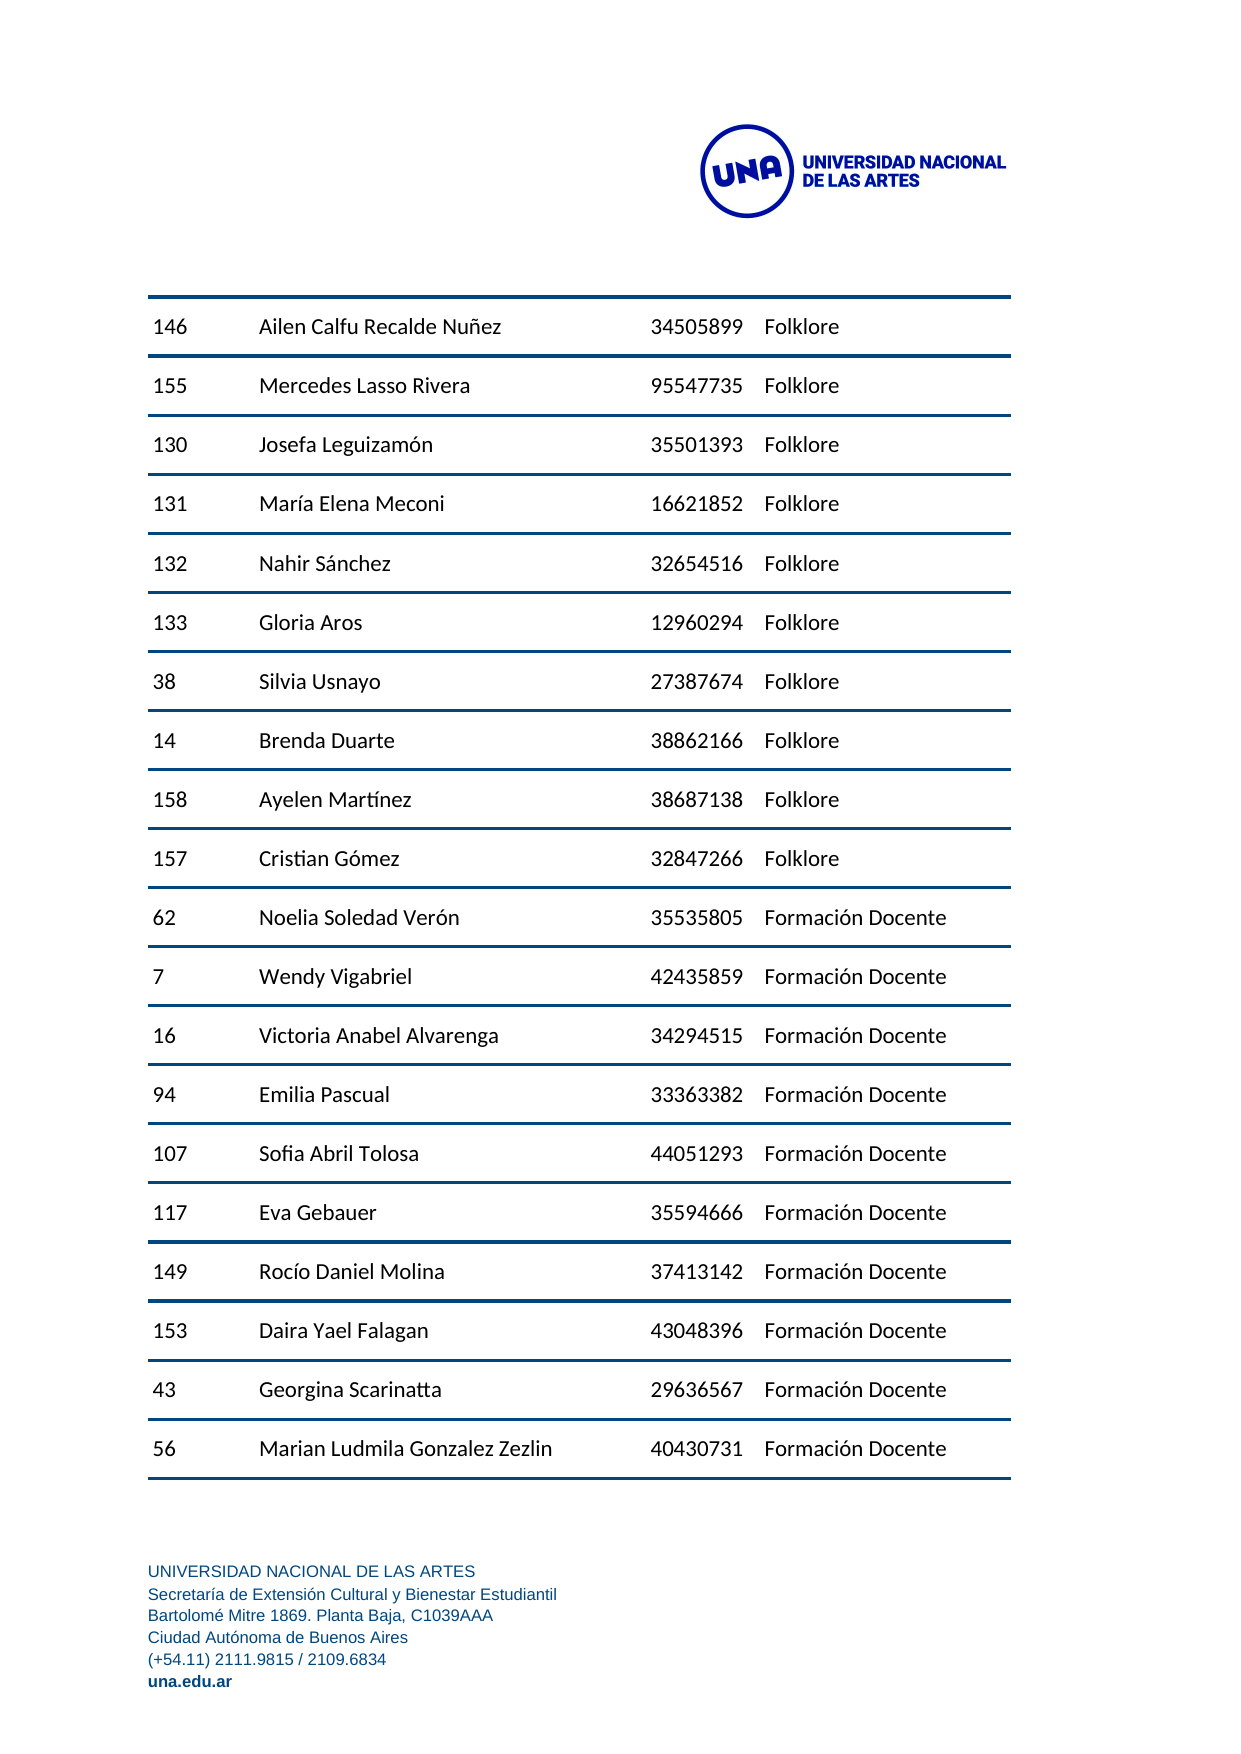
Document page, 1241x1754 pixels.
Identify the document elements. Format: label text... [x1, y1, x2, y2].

table_cell Rocío Daniel Molina [254, 1244, 646, 1299]
table_cell Daira Yael Falagan [254, 1303, 646, 1358]
table_cell Folklore [760, 358, 1011, 413]
table_cell 7 [148, 948, 254, 1004]
table_cell Formación Docente [760, 1421, 1011, 1477]
table_cell 158 [148, 771, 254, 827]
table_cell Formación Docente [760, 889, 1011, 945]
table_cell 149 [148, 1244, 254, 1299]
table_cell Formación Docente [760, 948, 1011, 1004]
table_cell 12960294 [646, 594, 760, 650]
table_cell Nahir Sánchez [254, 535, 646, 591]
table_cell Folklore [760, 594, 1011, 650]
table_cell 33363382 [646, 1066, 760, 1122]
table_cell Cristian Gómez [254, 830, 646, 886]
table_cell Folklore [760, 712, 1011, 768]
table_cell 157 [148, 830, 254, 886]
table_cell Formación Docente [760, 1244, 1011, 1299]
table_cell 42435859 [646, 948, 760, 1004]
table_cell 94 [148, 1066, 254, 1122]
table_cell Silvia Usnayo [254, 653, 646, 709]
table_cell 62 [148, 889, 254, 945]
table_cell Emilia Pascual [254, 1066, 646, 1122]
table_cell 153 [148, 1303, 254, 1358]
table_cell 32654516 [646, 535, 760, 591]
table_cell Formación Docente [760, 1066, 1011, 1122]
table_cell 56 [148, 1421, 254, 1477]
table_cell Folklore [760, 299, 1011, 354]
table_cell 32847266 [646, 830, 760, 886]
table_cell 35535805 [646, 889, 760, 945]
picture [694, 118, 1012, 224]
table_cell Ailen Calfu Recalde Nuñez [254, 299, 646, 354]
table_cell 107 [148, 1125, 254, 1181]
table_cell 38 [148, 653, 254, 709]
table_cell 38687138 [646, 771, 760, 827]
table_cell 29636567 [646, 1362, 760, 1417]
table_cell Folklore [760, 417, 1011, 472]
table_cell 43 [148, 1362, 254, 1417]
table_cell 44051293 [646, 1125, 760, 1181]
table_cell Marian Ludmila Gonzalez Zezlin [254, 1421, 646, 1477]
table_cell 43048396 [646, 1303, 760, 1358]
table_cell 14 [148, 712, 254, 768]
table_cell 133 [148, 594, 254, 650]
table_cell Josefa Leguizamón [254, 417, 646, 472]
table_cell 146 [148, 299, 254, 354]
table_cell 95547735 [646, 358, 760, 413]
table_cell 34505899 [646, 299, 760, 354]
table_cell 117 [148, 1184, 254, 1240]
table_cell Folklore [760, 830, 1011, 886]
table_cell 130 [148, 417, 254, 472]
table_cell Georgina Scarinatta [254, 1362, 646, 1417]
table_cell María Elena Meconi [254, 476, 646, 532]
table_cell Formación Docente [760, 1303, 1011, 1358]
table_cell 132 [148, 535, 254, 591]
table_cell Brenda Duarte [254, 712, 646, 768]
table_cell 16621852 [646, 476, 760, 532]
table_cell Gloria Aros [254, 594, 646, 650]
table_cell 35501393 [646, 417, 760, 472]
table_cell 35594666 [646, 1184, 760, 1240]
table_cell 40430731 [646, 1421, 760, 1477]
table_cell Eva Gebauer [254, 1184, 646, 1240]
table_cell Folklore [760, 476, 1011, 532]
table_cell 34294515 [646, 1007, 760, 1063]
table_cell 27387674 [646, 653, 760, 709]
table_cell Folklore [760, 653, 1011, 709]
table_cell Wendy Vigabriel [254, 948, 646, 1004]
table_cell Formación Docente [760, 1125, 1011, 1181]
table_cell Folklore [760, 771, 1011, 827]
table_cell Sofia Abril Tolosa [254, 1125, 646, 1181]
table_cell 131 [148, 476, 254, 532]
table_cell Folklore [760, 535, 1011, 591]
table_cell 38862166 [646, 712, 760, 768]
table_cell 37413142 [646, 1244, 760, 1299]
table_cell Formación Docente [760, 1184, 1011, 1240]
table_cell 155 [148, 358, 254, 413]
table_cell Victoria Anabel Alvarenga [254, 1007, 646, 1063]
table_cell Formación Docente [760, 1007, 1011, 1063]
table_cell Mercedes Lasso Rivera [254, 358, 646, 413]
table_cell 16 [148, 1007, 254, 1063]
table_cell Formación Docente [760, 1362, 1011, 1417]
table_cell Noelia Soledad Verón [254, 889, 646, 945]
table_cell Ayelen Martínez [254, 771, 646, 827]
